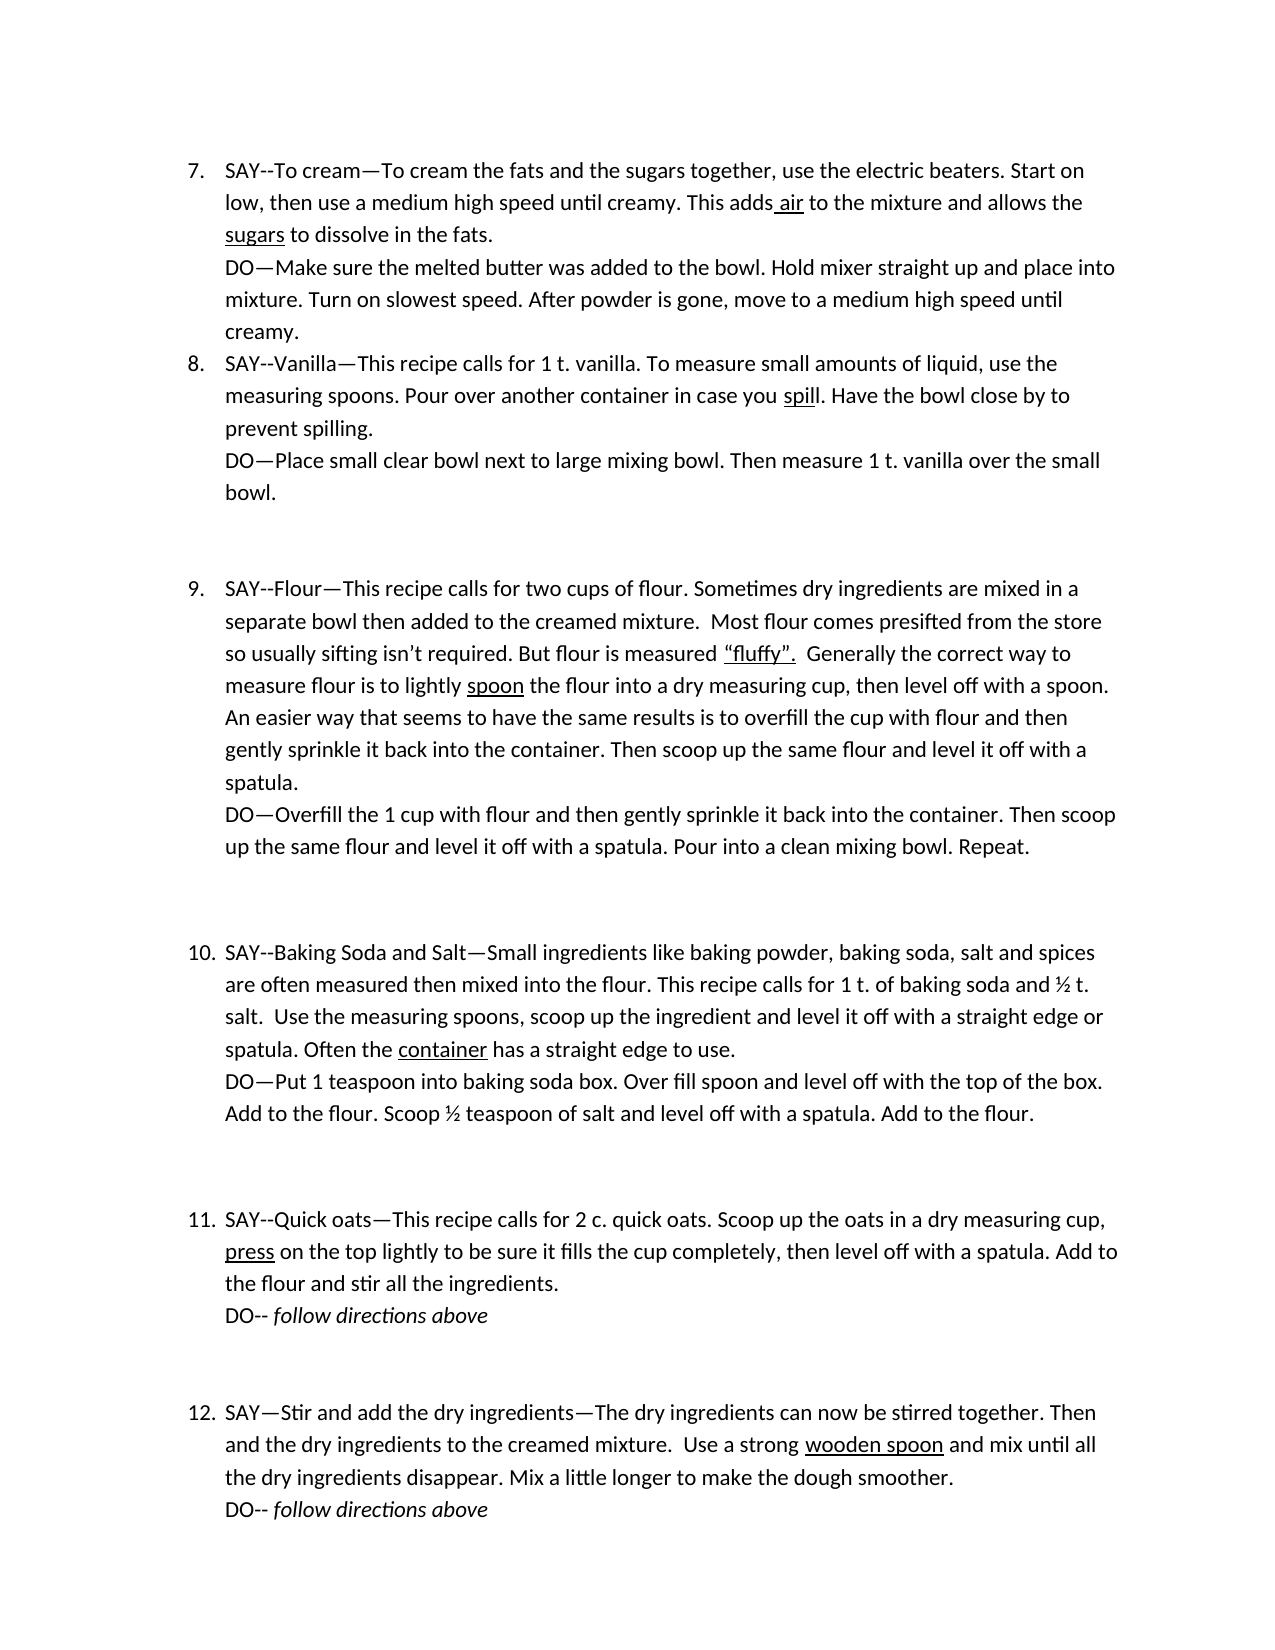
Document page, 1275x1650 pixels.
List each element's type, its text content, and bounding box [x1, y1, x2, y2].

list SAY—Stir and add the dry ingredients—The dry ingredients can now be stirred together. Then and the dry ingredients to the creamed mixture. Use a strong wooden spoon and mix until all the dry ingredients disappear. Mix a little longer to make the dough smoother. [187, 1398, 1125, 1491]
list SAY--Baking Soda and Salt—Small ingredients like baking powder, baking soda, salt and spices are often measured then mixed into the flour. This recipe calls for 1 t. of baking soda and ½ t. salt. Use the measuring spoons, scoop up the ingredient and level it off with a straight edge or spatula. Often the container has a straight edge to use. [187, 938, 1125, 1063]
list DO—Put 1 teaspoon into baking soda box. Over fill spoon and level off with the top of the box. Add to the flour. Scoop ½ teaspoon of salt and level off with a spatula. Add to the flour. [225, 1067, 1125, 1127]
list SAY--Flour—This recipe calls for two cups of flour. Sometimes dry ingredients are mixed in a separate bowl then added to the creamed mixture. Most flour comes presifted from the store so usually sifting isn’t required. But flour is measured “fluffy”. Generally the correct way to measure flour is to lightly spoon the flour into a dry measuring cup, then level off with a spoon. An easier way that seems to have the same results is to overfill the cup with flour and then gently sprinkle it back into the container. Then scoop up the same flour and level it off with a spatula. [187, 574, 1125, 796]
list SAY--Quick oats—This recipe calls for 2 c. quick oats. Scoop up the oats in a dry measuring cup, press on the top lightly to be sure it fills the cup completely, then level off with a spatula. Add to the flour and stir all the ingredients. [187, 1205, 1125, 1297]
list DO-- follow directions above [225, 1495, 1125, 1523]
list DO—Make sure the melted butter was added to the bowl. Hold mixer straight up and place into mixture. Turn on slowest speed. After powder is gone, move to a medium high speed until creamy. [225, 253, 1125, 345]
list SAY--To cream—To cream the fats and the sugars together, use the electric beaters. Start on low, then use a medium high speed until creamy. This adds air to the mixture and allows the sugars to dissolve in the fats. [187, 156, 1125, 248]
list DO—Place small clear bowl next to large mixing bowl. Then measure 1 t. vanilla over the small bowl. [225, 446, 1125, 506]
list SAY--Vanilla—This recipe calls for 1 t. vanilla. To measure small amounts of liquid, use the measuring spoons. Pour over another container in case you spill. Have the bowl close by to prevent spilling. [187, 349, 1125, 442]
list DO—Overfill the 1 cup with flour and then gently sprinkle it back into the container. Then scoop up the same flour and level it off with a spatula. Pour into a clean mixing bowl. Repeat. [225, 800, 1125, 860]
list DO-- follow directions above [225, 1302, 1125, 1330]
